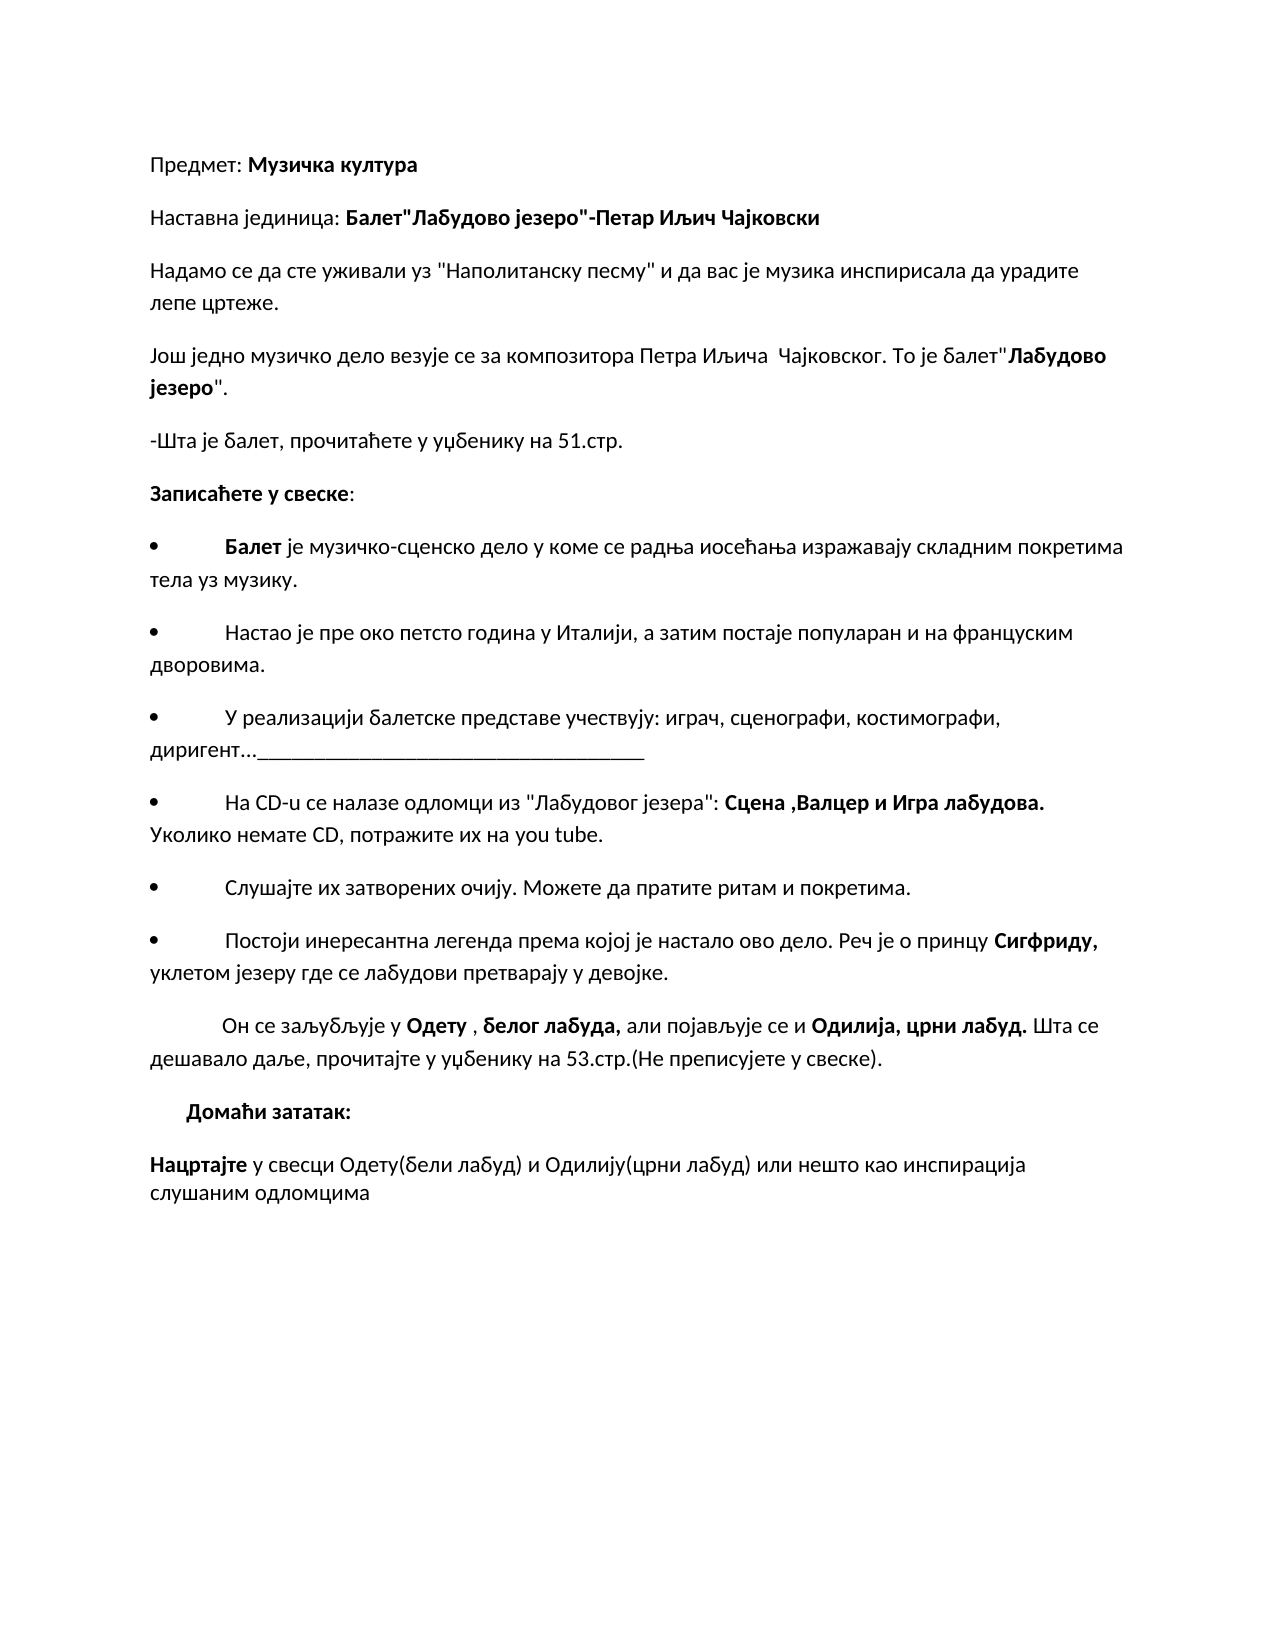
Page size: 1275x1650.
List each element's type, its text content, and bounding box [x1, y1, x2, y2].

list Настао је пре око петсто година у Италији, а затим постаје популаран и на француским дворовима. [150, 618, 1125, 678]
text Записаћете у свеске: [150, 479, 1125, 507]
text Још једно музичко дело везује се за композитора Петра Иљича Чајковског. То је балет"Лабудово језеро". [150, 341, 1125, 401]
text -Шта је балет, прочитаћете у уџбенику на 51.стр. [150, 426, 1125, 454]
text Домаћи зататак: [150, 1097, 1125, 1125]
text Нацртајте у свесци Одету(бели лабуд) и Одилију(црни лабуд) или нешто као инспирација слушаним одломцима [150, 1150, 1125, 1206]
list Слушајте их затворених очију. Можете да пратите ритам и покретима. [150, 873, 1125, 901]
text Он се заљубљује у Одету , белог лабуда, али појављује се и Одилија, црни лабуд. Шта се дешавало даље, прочитајте у уџбенику на 53.стр.(Не преписујете у свеске). [150, 1012, 1125, 1072]
list Постоји инересантна легенда према којој је настало ово дело. Реч је о принцу Сигфриду, уклетом језеру где се лабудови претварају у девојке. [150, 926, 1125, 987]
list Балет је музичко-сценско дело у коме се радња иосећања изражавају складним покретима тела уз музику. [150, 532, 1125, 593]
text Надамо се да сте уживали уз "Наполитанску песму" и да вас је музика инспирисала да урадите лепе цртеже. [150, 256, 1125, 316]
text Предмет: Музичка култура [150, 150, 1125, 178]
list На CD-u се налазе одломци из "Лабудовог језера": Сцена ,Валцер и Игра лабудова. Уколико немате CD, потражите их на you tube. [150, 788, 1125, 848]
text Наставна јединица: Балет"Лабудово језеро"-Петар Иљич Чајковски [150, 203, 1125, 231]
list У реализацији балетске представе учествују: играч, сценографи, костимографи, диригент...__________________________________ [150, 703, 1125, 763]
